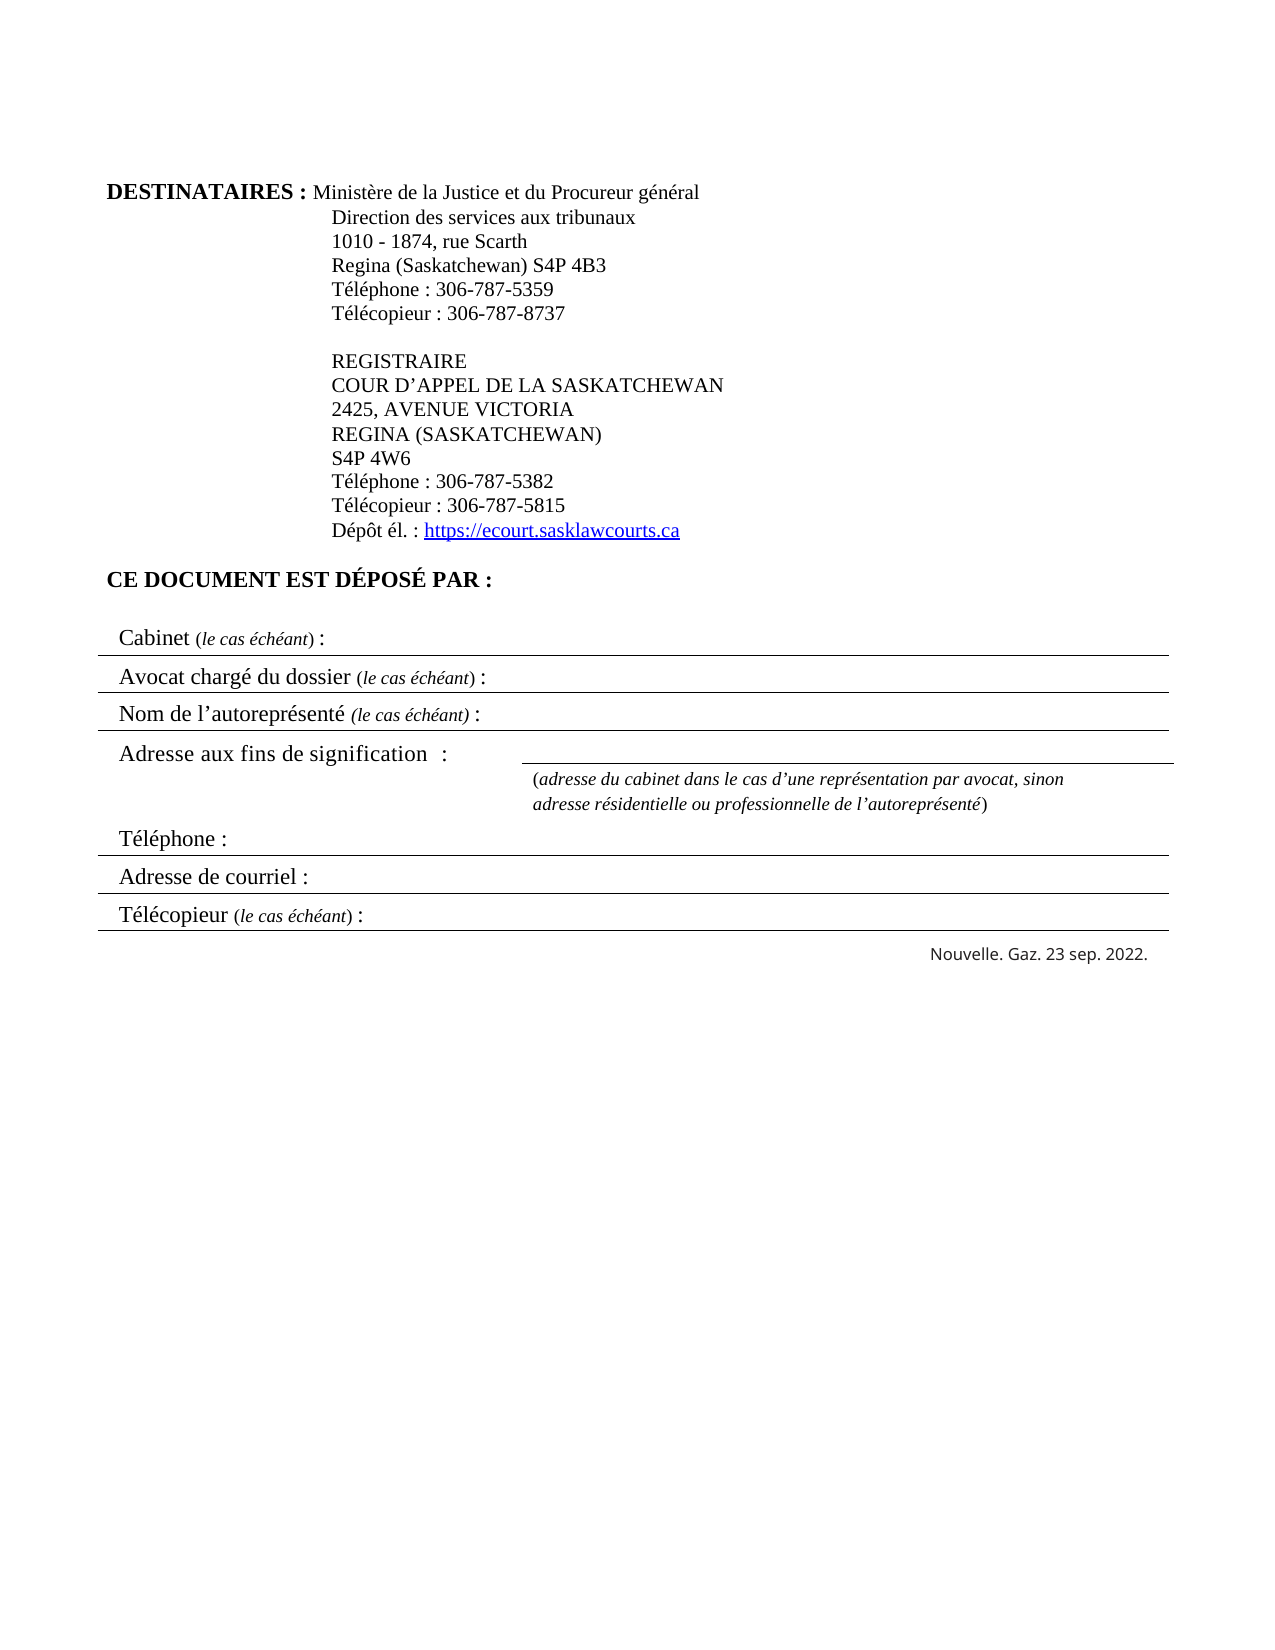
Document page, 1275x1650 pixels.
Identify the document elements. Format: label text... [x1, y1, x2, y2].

text Télécopieur : 306-787-5815 [331, 493, 1183, 517]
text COUR D’APPEL DE LA SASKATCHEWAN 2425, AVENUE VICTORIA [331, 373, 769, 421]
text Téléphone : 306-787-5382 [331, 469, 1183, 493]
text Direction des services aux tribunaux 1010 - 1874, rue Scarth [331, 205, 675, 253]
text Dépôt él. : https://ecourt.sasklawcourts.ca [331, 518, 1183, 542]
subtitle CE DOCUMENT EST DÉPOSÉ PAR : [106, 566, 1183, 592]
text REGISTRAIRE [331, 349, 1183, 373]
table_cell Nom de l’autoreprésenté (le cas échéant) : [98, 693, 1168, 729]
table_cell Télécopieur (le cas échéant) : [98, 894, 1168, 930]
table_cell (adresse du cabinet dans le cas d’une représentation par avocat, sinon adresse résidentielle ou professionnelle de l’autoreprésenté) [98, 768, 1168, 820]
text REGINA (SASKATCHEWAN) S4P 4W6 [331, 421, 604, 469]
table_cell Avocat chargé du dossier (le cas échéant) : [98, 656, 1168, 692]
table_cell Adresse de courriel : [98, 856, 1168, 893]
text Télécopieur : 306-787-8737 [331, 301, 1183, 325]
text Regina (Saskatchewan) S4P 4B3 Téléphone : 306-787-5359 [331, 253, 675, 301]
table_cell Adresse aux fins de signification : [98, 731, 1168, 768]
text Nouvelle. Gaz. 23 sep. 2022. [85, 943, 1148, 965]
table_header Cabinet (le cas échéant) : [98, 625, 1168, 654]
table_cell Téléphone : [98, 820, 1168, 855]
text DESTINATAIRES : Ministère de la Justice et du Procureur général [106, 178, 1183, 205]
